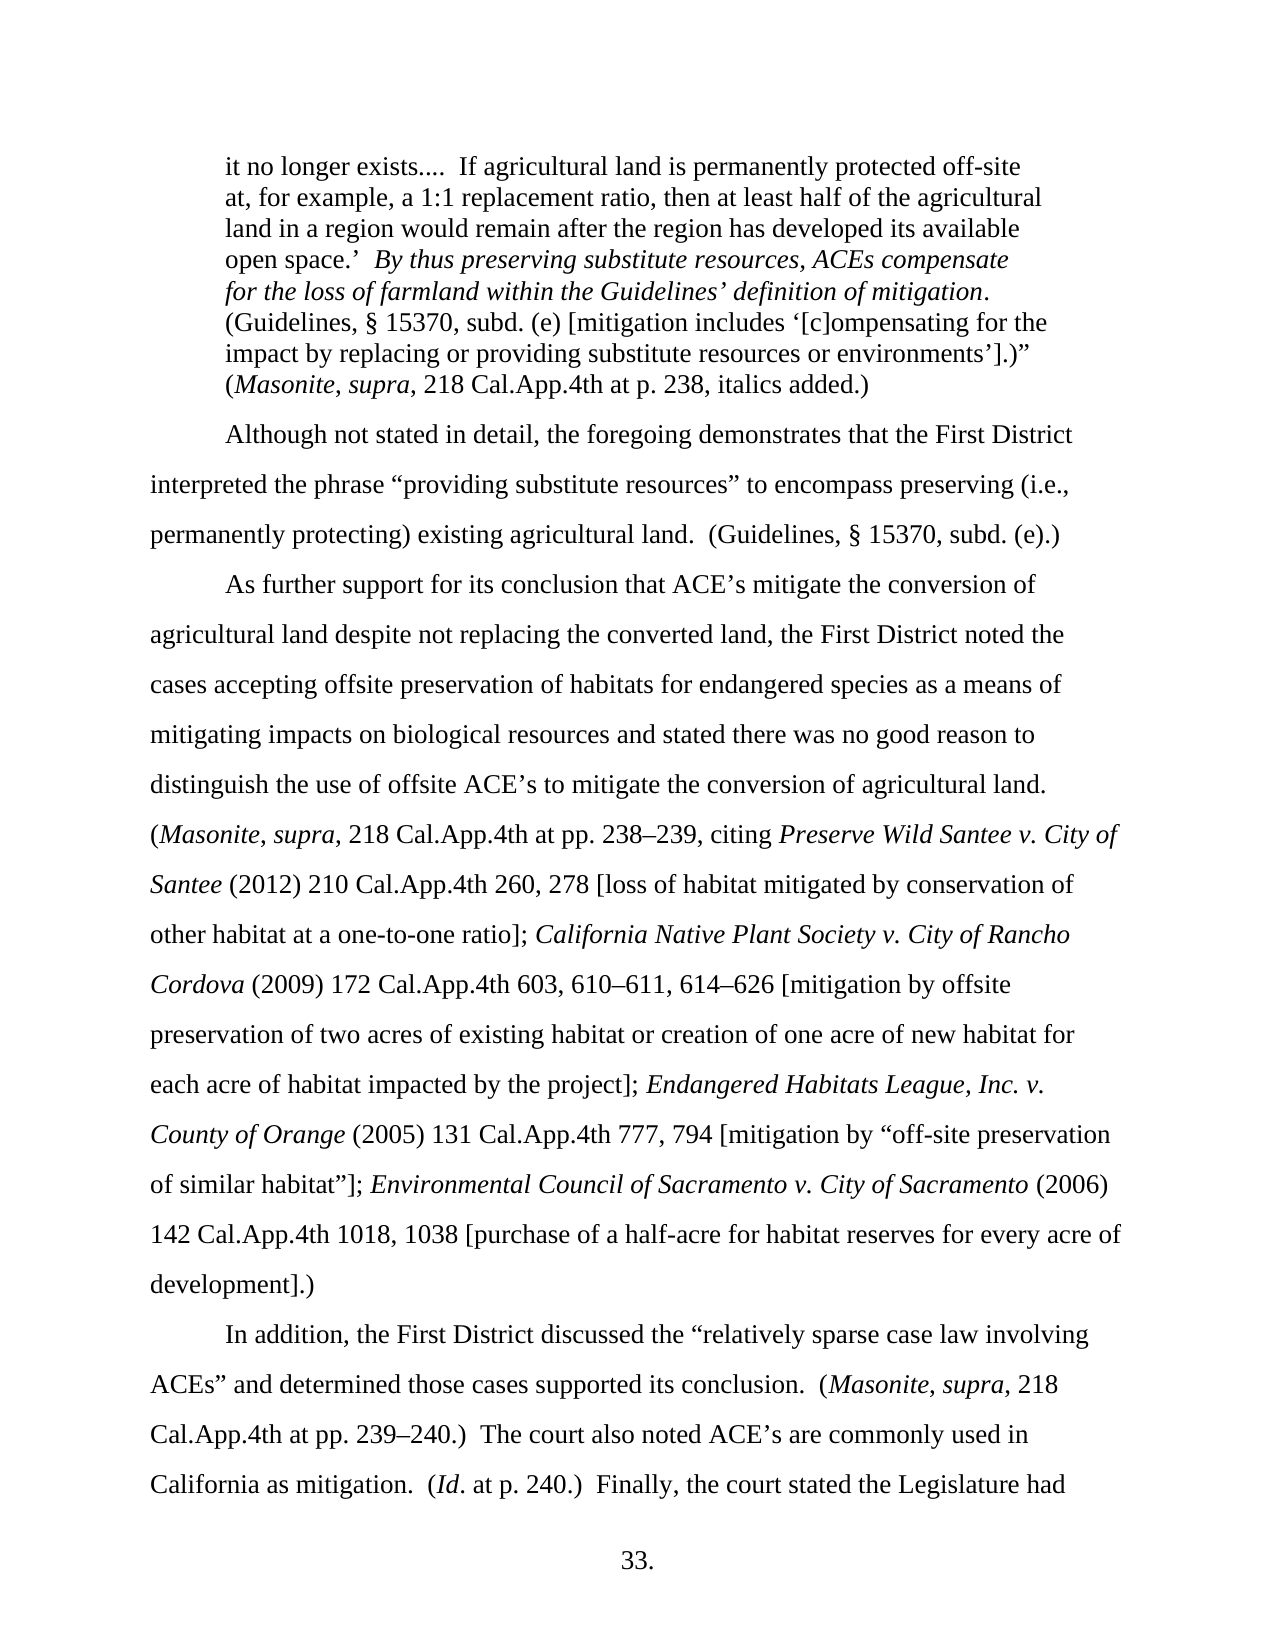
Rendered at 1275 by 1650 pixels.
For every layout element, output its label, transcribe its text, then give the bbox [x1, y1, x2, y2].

text Although not stated in detail, the foregoing demonstrates that the First District interpreted the phrase “providing substitute resources” to encompass preserving (i.e., permanently protecting) existing agricultural land. (Guidelines, § 15370, subd. (e).) [150, 399, 1125, 549]
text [150, 1299, 1125, 1499]
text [225, 150, 1050, 399]
text As further support for its conclusion that ACE’s mitigate the conversion of agricultural land despite not replacing the converted land, the First District noted the cases accepting offsite preservation of habitats for endangered species as a means of mitigating impacts on biological resources and stated there was no good reason to distinguish the use of offsite ACE’s to mitigate the conversion of agricultural land. (Masonite, supra, 218 Cal.App.4th at pp. 238–239, citing Preserve Wild Santee v. City of Santee (2012) 210 Cal.App.4th 260, 278 [loss of habitat mitigated by conservation of other habitat at a one-to-one ratio]; California Native Plant Society v. City of Rancho Cordova (2009) 172 Cal.App.4th 603, 610–611, 614–626 [mitigation by offsite preservation of two acres of existing habitat or creation of one acre of new habitat for each acre of habitat impacted by the project]; Endangered Habitats League, Inc. v. County of Orange (2005) 131 Cal.App.4th 777, 794 [mitigation by “off-site preservation of similar habitat”]; Environmental Council of Sacramento v. City of Sacramento (2006) 142 Cal.App.4th 1018, 1038 [purchase of a half-acre for habitat reserves for every acre of development].) [150, 549, 1125, 1299]
